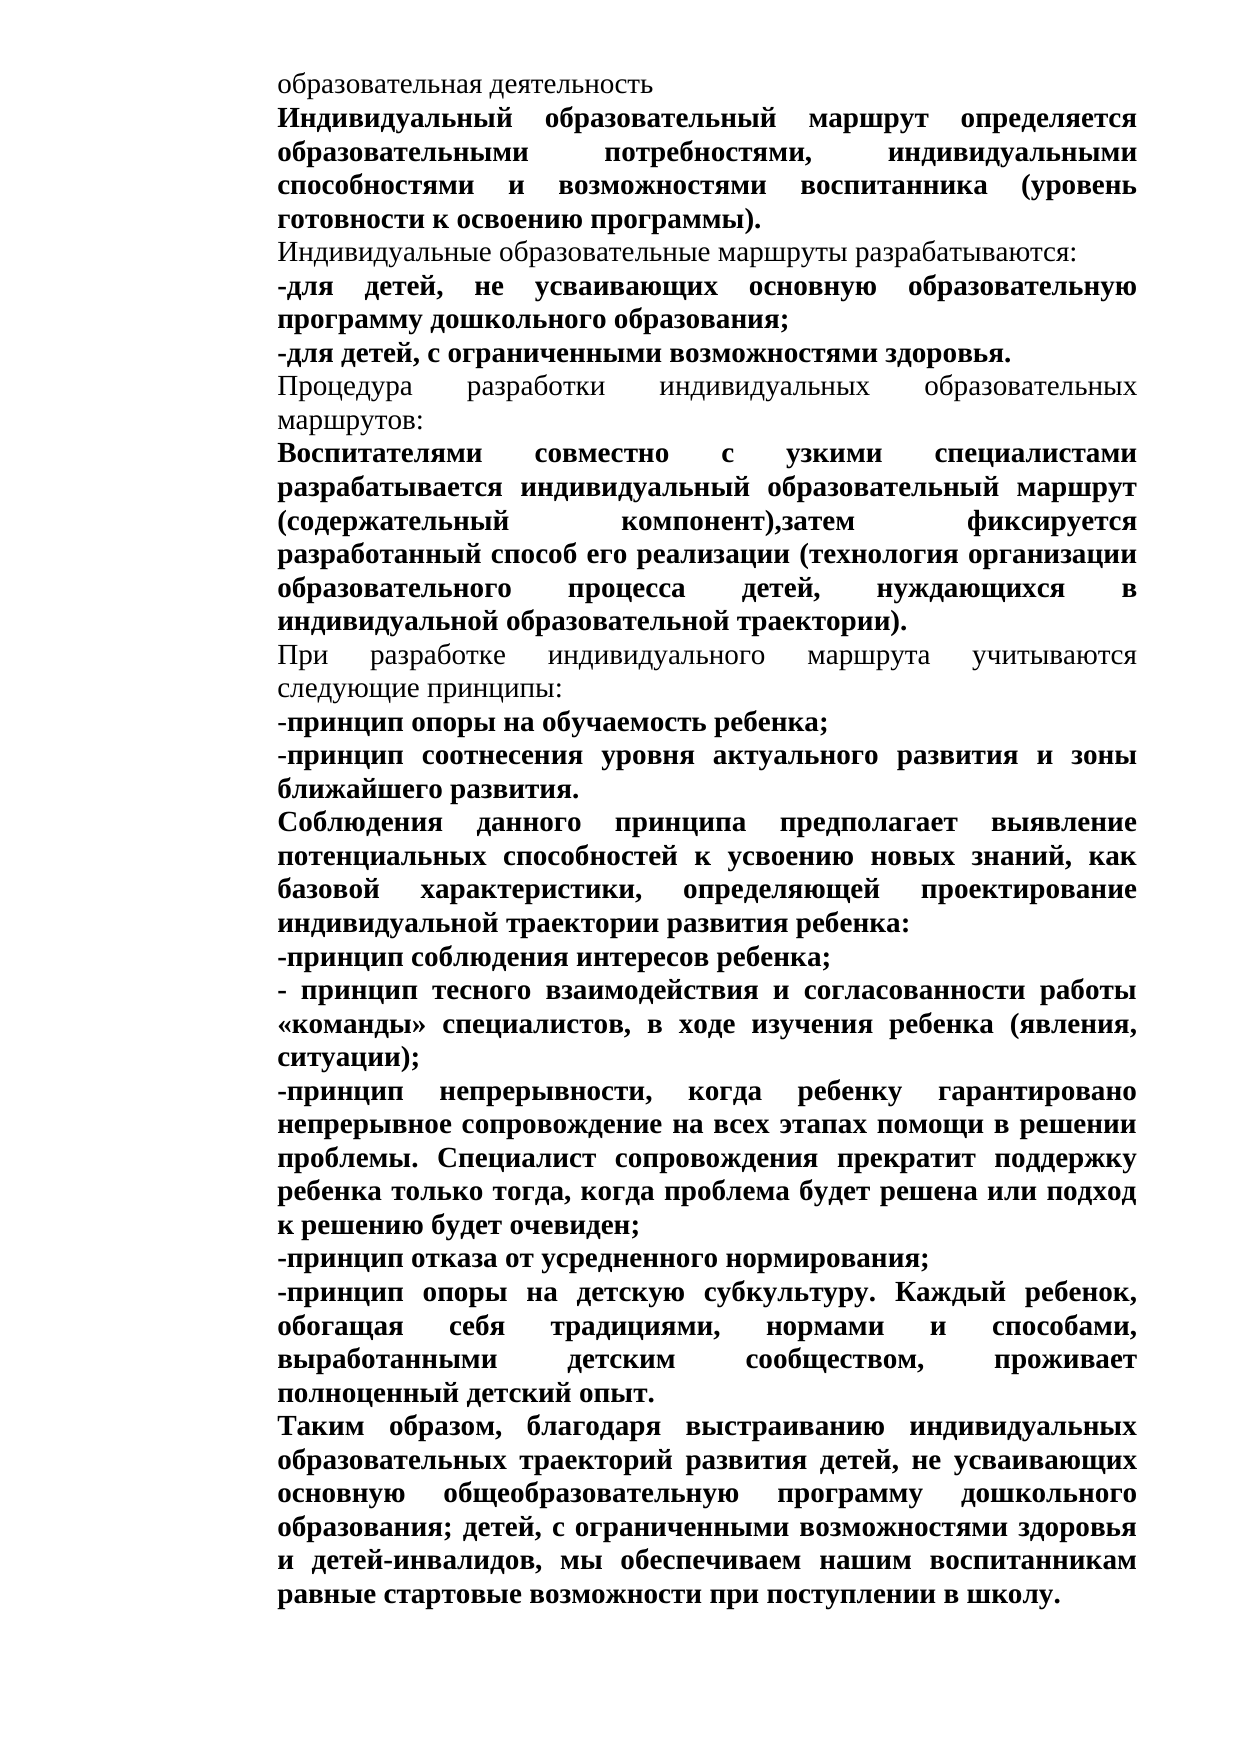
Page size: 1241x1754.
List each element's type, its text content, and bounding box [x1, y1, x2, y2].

text -принцип непрерывности, когда ребенку гарантировано непрерывное сопровождение на всех этапах помощи в решении проблемы. Специалист сопровождения прекратит поддержку ребенка только тогда, когда проблема будет решена или подход к решению будет очевиден; [277, 1073, 1138, 1241]
text Индивидуальные образовательные маршруты разрабатываются: [277, 234, 1138, 268]
text При разработке индивидуального маршрута учитываются следующие принципы: [277, 637, 1138, 704]
text -для детей, с ограниченными возможностями здоровья. [277, 335, 1138, 368]
text Процедура разработки индивидуальных образовательных маршрутов: [277, 368, 1138, 436]
text -принцип опоры на обучаемость ребенка; [277, 704, 1138, 737]
text -принцип отказа от усредненного нормирования; [277, 1241, 1138, 1274]
text Индивидуальный образовательный маршрут определяется образовательными потребностями, индивидуальными способностями и возможностями воспитанника (уровень готовности к освоению программы). [277, 100, 1138, 234]
text Таким образом, благодаря выстраиванию индивидуальных образовательных траекторий развития детей, не усваивающих основную общеобразовательную программу дошкольного образования; детей, с ограниченными возможностями здоровья и детей-инвалидов, мы обеспечиваем нашим воспитанникам равные стартовые возможности при поступлении в школу. [277, 1408, 1138, 1609]
text -принцип соотнесения уровня актуального развития и зоны ближайшего развития. [277, 737, 1138, 804]
text - принцип тесного взаимодействия и согласованности работы «команды» специалистов, в ходе изучения ребенка (явления, ситуации); [277, 972, 1138, 1073]
text Соблюдения данного принципа предполагает выявление потенциальных способностей к усвоению новых знаний, как базовой характеристики, определяющей проектирование индивидуальной траектории развития ребенка: [277, 804, 1138, 939]
text -для детей, не усваивающих основную образовательную программу дошкольного образования; [277, 268, 1138, 335]
text -принцип опоры на детскую субкультуру. Каждый ребенок, обогащая себя традициями, нормами и способами, выработанными детским сообществом, проживает полноценный детский опыт. [277, 1274, 1138, 1408]
text Воспитателями совместно с узкими специалистами разрабатывается индивидуальный образовательный маршрут (содержательный компонент),затем фиксируется разработанный способ его реализации (технология организации образовательного процесса детей, нуждающихся в индивидуальной образовательной траектории). [277, 436, 1138, 637]
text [277, 67, 1138, 100]
text -принцип соблюдения интересов ребенка; [277, 939, 1138, 972]
